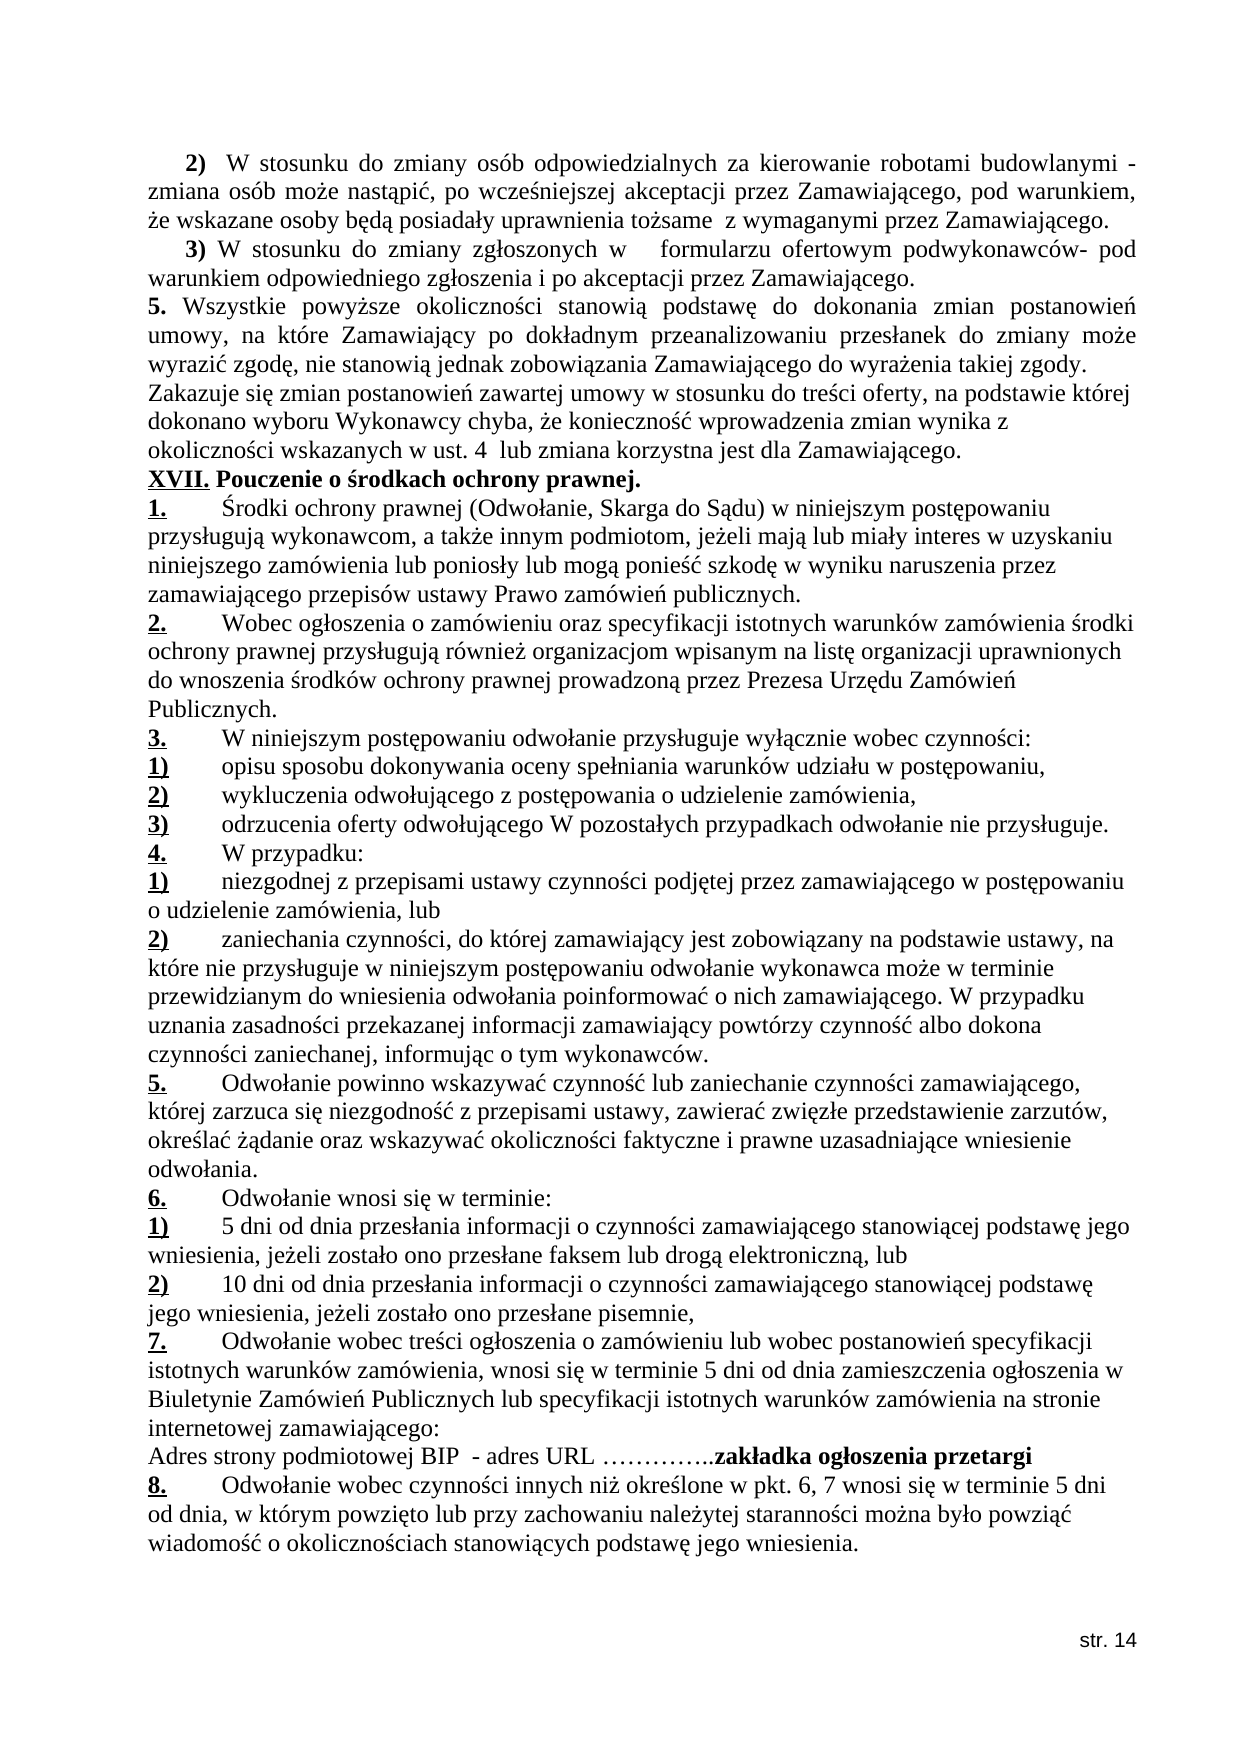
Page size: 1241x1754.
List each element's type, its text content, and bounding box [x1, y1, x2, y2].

text 6. Odwołanie wnosi się w terminie: [148, 1183, 1137, 1211]
text 4. W przypadku: [148, 838, 1137, 866]
text 5. Wszystkie powyższe okoliczności stanowią podstawę do dokonania zmian postanowień umowy, na które Zamawiający po dokładnym przeanalizowaniu przesłanek do zmiany może wyrazić zgodę, nie stanowią jednak zobowiązania Zamawiającego do wyrażenia takiej zgody. [148, 291, 1137, 378]
text XVII. Pouczenie o środkach ochrony prawnej. [148, 464, 1137, 493]
text 1. Środki ochrony prawnej (Odwołanie, Skarga do Sądu) w niniejszym postępowaniu przysługują wykonawcom, a także innym podmiotom, jeżeli mają lub miały interes w uzyskaniu niniejszego zamówienia lub poniosły lub mogą ponieść szkodę w wyniku naruszenia przez zamawiającego przepisów ustawy Prawo zamówień publicznych. [148, 493, 1137, 608]
text 3) odrzucenia oferty odwołującego W pozostałych przypadkach odwołanie nie przysługuje. [148, 809, 1137, 838]
text 2. Wobec ogłoszenia o zamówieniu oraz specyfikacji istotnych warunków zamówienia środki ochrony prawnej przysługują również organizacjom wpisanym na listę organizacji uprawnionych do wnoszenia środków ochrony prawnej prowadzoną przez Prezesa Urzędu Zamówień Publicznych. [148, 608, 1137, 723]
text 2) W stosunku do zmiany osób odpowiedzialnych za kierowanie robotami budowlanymi - zmiana osób może nastąpić, po wcześniejszej akceptacji przez Zamawiającego, pod warunkiem, że wskazane osoby będą posiadały uprawnienia tożsame z wymaganymi przez Zamawiającego. [148, 148, 1137, 234]
text 3. W niniejszym postępowaniu odwołanie przysługuje wyłącznie wobec czynności: [148, 723, 1137, 751]
text 3) W stosunku do zmiany zgłoszonych w formularzu ofertowym podwykonawców- pod warunkiem odpowiedniego zgłoszenia i po akceptacji przez Zamawiającego. [148, 234, 1137, 291]
text 1) niezgodnej z przepisami ustawy czynności podjętej przez zamawiającego w postępowaniu o udzielenie zamówienia, lub [148, 866, 1137, 924]
text 1) opisu sposobu dokonywania oceny spełniania warunków udziału w postępowaniu, [148, 751, 1137, 780]
text 5. Odwołanie powinno wskazywać czynność lub zaniechanie czynności zamawiającego, której zarzuca się niezgodność z przepisami ustawy, zawierać zwięzłe przedstawienie zarzutów, określać żądanie oraz wskazywać okoliczności faktyczne i prawne uzasadniające wniesienie odwołania. [148, 1068, 1137, 1183]
text 7. Odwołanie wobec treści ogłoszenia o zamówieniu lub wobec postanowień specyfikacji istotnych warunków zamówienia, wnosi się w terminie 5 dni od dnia zamieszczenia ogłoszenia w Biuletynie Zamówień Publicznych lub specyfikacji istotnych warunków zamówienia na stronie internetowej zamawiającego: [148, 1326, 1137, 1441]
text 2) wykluczenia odwołującego z postępowania o udzielenie zamówienia, [148, 780, 1137, 809]
text Zakazuje się zmian postanowień zawartej umowy w stosunku do treści oferty, na podstawie której dokonano wyboru Wykonawcy chyba, że konieczność wprowadzenia zmian wynika z okoliczności wskazanych w ust. 4 lub zmiana korzystna jest dla Zamawiającego. [148, 378, 1137, 464]
text 8. Odwołanie wobec czynności innych niż określone w pkt. 6, 7 wnosi się w terminie 5 dni od dnia, w którym powzięto lub przy zachowaniu należytej staranności można było powziąć wiadomość o okolicznościach stanowiących podstawę jego wniesienia. [148, 1470, 1137, 1556]
text 2) 10 dni od dnia przesłania informacji o czynności zamawiającego stanowiącej podstawę jego wniesienia, jeżeli zostało ono przesłane pisemnie, [148, 1269, 1137, 1326]
text 2) zaniechania czynności, do której zamawiający jest zobowiązany na podstawie ustawy, na które nie przysługuje w niniejszym postępowaniu odwołanie wykonawca może w terminie przewidzianym do wniesienia odwołania poinformować o nich zamawiającego. W przypadku uznania zasadności przekazanej informacji zamawiający powtórzy czynność albo dokona czynności zaniechanej, informując o tym wykonawców. [148, 924, 1137, 1068]
text Adres strony podmiotowej BIP - adres URL …………..zakładka ogłoszenia przetargi [148, 1441, 1137, 1470]
text 1) 5 dni od dnia przesłania informacji o czynności zamawiającego stanowiącej podstawę jego wniesienia, jeżeli zostało ono przesłane faksem lub drogą elektroniczną, lub [148, 1211, 1137, 1269]
